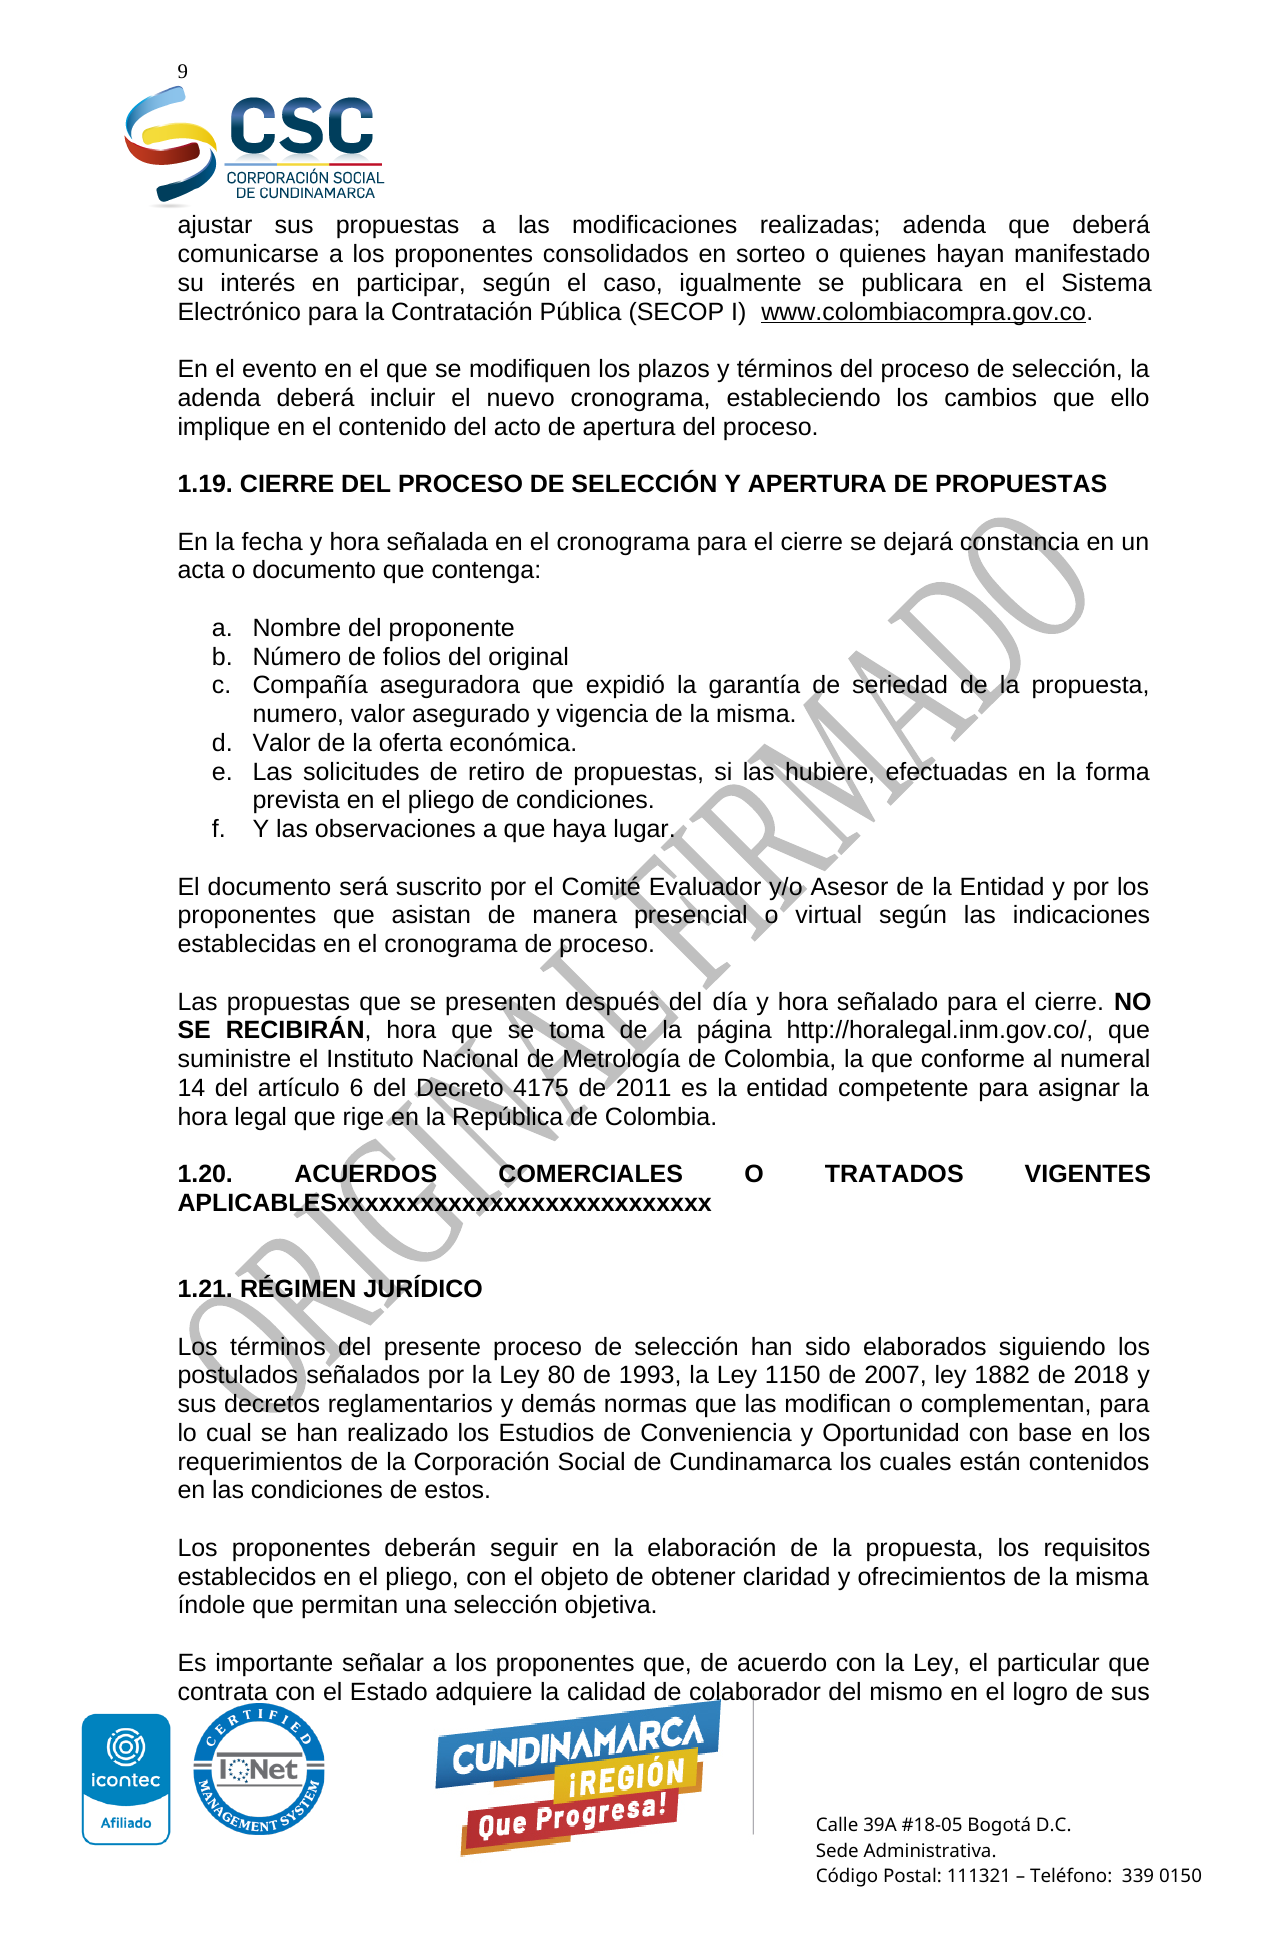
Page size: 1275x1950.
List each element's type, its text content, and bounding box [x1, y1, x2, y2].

text En el evento en el que se modifiquen los plazos y términos del proceso de selección, la adenda deberá incluir el nuevo cronograma, estableciendo los cambios que ello implique en el contenido del acto de apertura del proceso. [177, 354, 1152, 441]
picture [415, 1706, 763, 1923]
text Las propuestas que se presenten después del día y hora señalado para el cierre. NO SE RECIBIRÁN, hora que se toma de la página http://horalegal.inm.gov.co/, que suministre el Instituto Nacional de Metrología de Colombia, la que conforme al numeral 14 del artículo 6 del Decreto 4175 de 2011 es la entidad competente para asignar la hora legal que rige en la República de Colombia. [177, 987, 1152, 1131]
text El documento será suscrito por el Comité Evaluador y/o Asesor de la Entidad y por los proponentes que asistan de manera presencial o virtual según las indicaciones establecidas en el cronograma de proceso. [177, 872, 1152, 958]
list Las solicitudes de retiro de propuestas, si las hubiere, efectuadas en la forma prevista en el pliego de condiciones. [212, 757, 1152, 814]
picture [24, 3, 486, 234]
list Valor de la oferta económica. [212, 728, 1152, 757]
list Compañía aseguradora que expidió la garantía de seriedad de la propuesta, numero, valor asegurado y vigencia de la misma. [212, 671, 1152, 728]
text Los términos del presente proceso de selección han sido elaborados siguiendo los postulados señalados por la Ley 80 de 1993, la Ley 1150 de 2007, ley 1882 de 2018 y sus decretos reglamentarios y demás normas que las modifican o complementan, para lo cual se han realizado los Estudios de Conveniencia y Oportunidad con base en los requerimientos de la Corporación Social de Cundinamarca los cuales están contenidos en las condiciones de estos. [177, 1332, 1152, 1504]
picture [67, 1698, 184, 1855]
text 1.21. RÉGIMEN JURÍDICO [177, 1274, 1152, 1303]
list Número de folios del original [212, 642, 1152, 671]
list Y las observaciones a que haya lugar. [212, 814, 1152, 843]
picture [193, 1706, 325, 1835]
list Nombre del proponente [212, 613, 1152, 642]
text 1.19. CIERRE DEL PROCESO DE SELECCIÓN Y APERTURA DE PROPUESTAS [177, 469, 1152, 498]
text 1.20. ACUERDOS COMERCIALES O TRATADOS VIGENTES APLICABLESxxxxxxxxxxxxxxxxxxxxxxxxxxx [177, 1159, 1152, 1217]
text En la fecha y hora señalada en el cronograma para el cierre se dejará constancia en un acta o documento que contenga: [177, 527, 1152, 584]
text Los proponentes deberán seguir en la elaboración de la propuesta, los requisitos establecidos en el pliego, con el objeto de obtener claridad y ofrecimientos de la misma índole que permitan una selección objetiva. [177, 1533, 1152, 1619]
